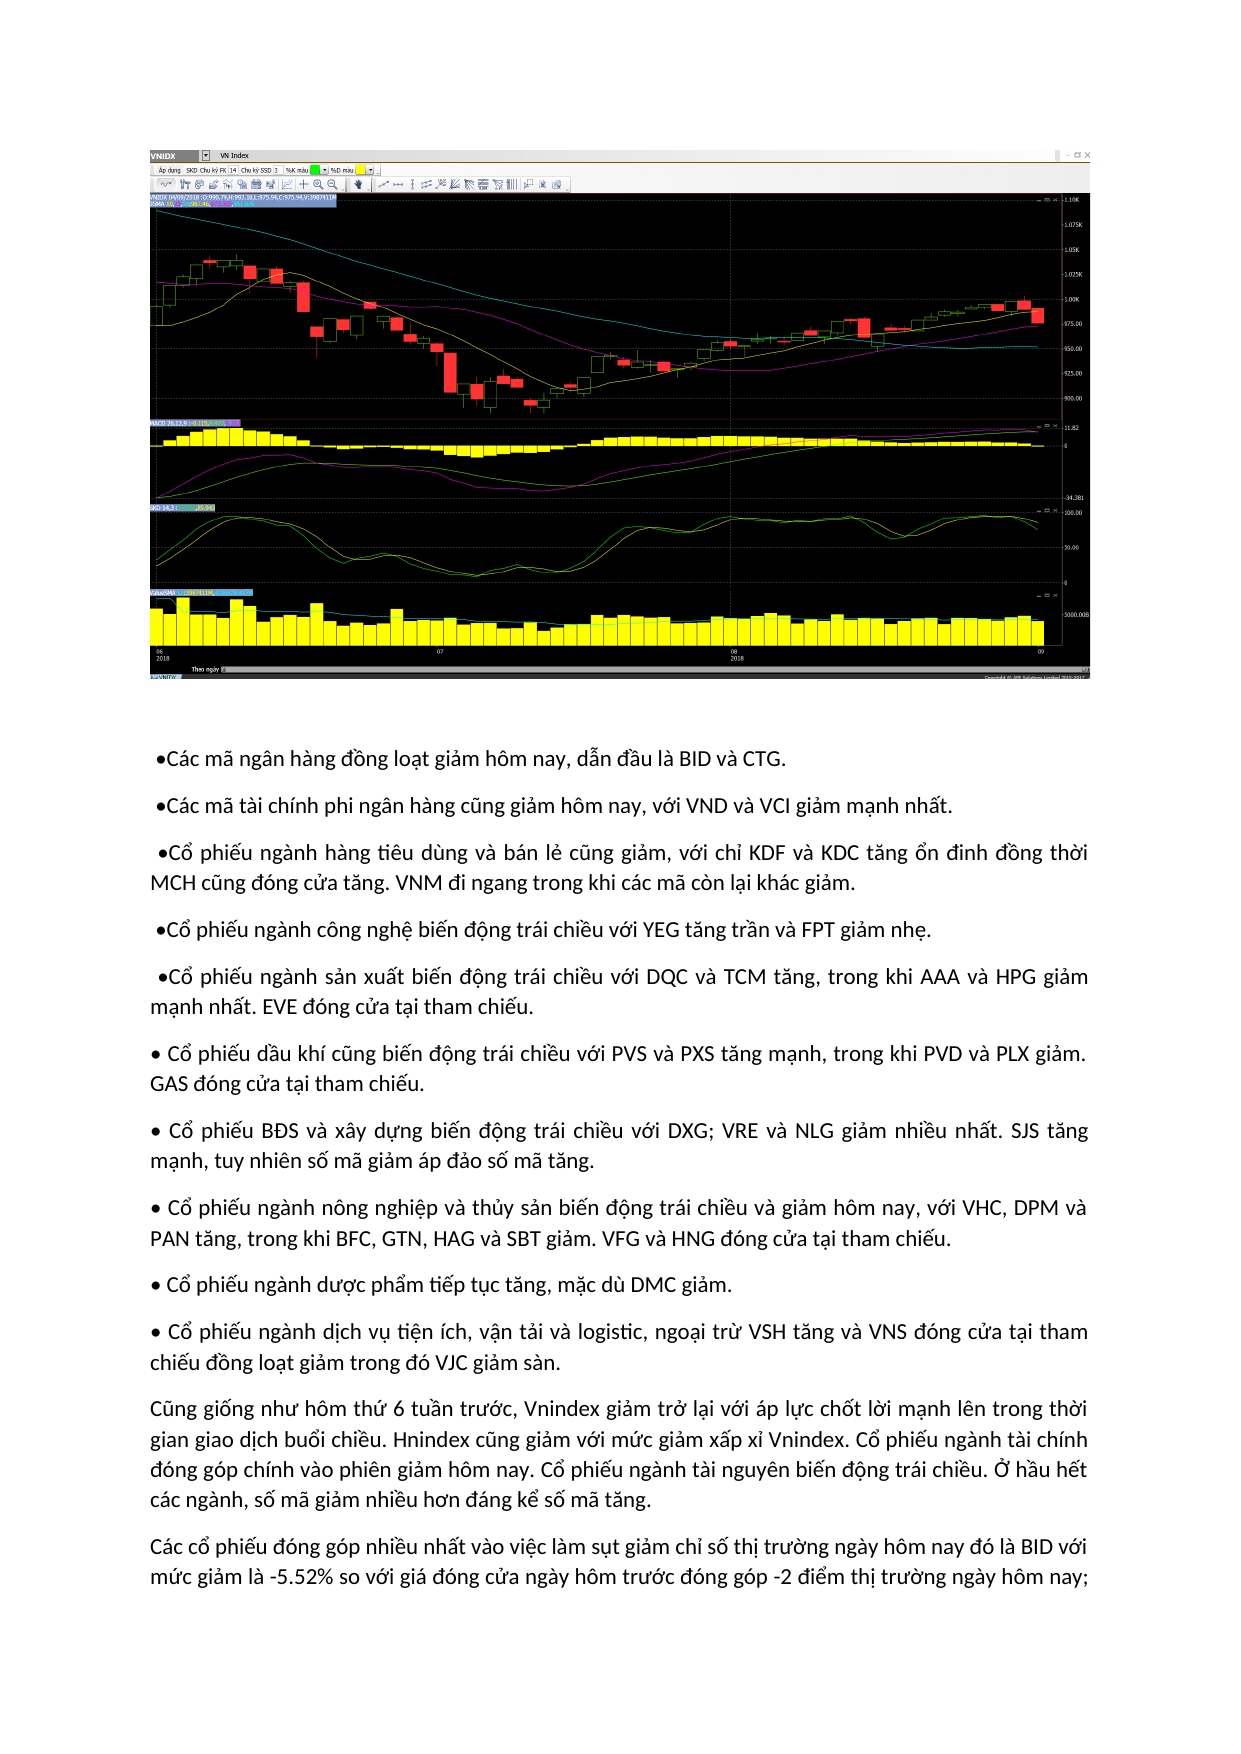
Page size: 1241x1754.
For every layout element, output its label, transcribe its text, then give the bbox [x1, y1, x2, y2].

text • Cổ phiếu dầu khí cũng biến động trái chiều với PVS và PXS tăng mạnh, trong khi PVD và PLX giảm. GAS đóng cửa tại tham chiếu. [150, 1039, 1090, 1098]
text • Cổ phiếu ngành dược phẩm tiếp tục tăng, mặc dù DMC giảm. [150, 1271, 1090, 1299]
text •Các mã ngân hàng đồng loạt giảm hôm nay, dẫn đầu là BID và CTG. [150, 744, 1090, 773]
text • Cổ phiếu ngành nông nghiệp và thủy sản biến động trái chiều và giảm hôm nay, với VHC, DPM và PAN tăng, trong khi BFC, GTN, HAG và SBT giảm. VFG và HNG đóng cửa tại tham chiếu. [150, 1193, 1090, 1252]
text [150, 1532, 1090, 1590]
text •Cổ phiếu ngành sản xuất biến động trái chiều với DQC và TCM tăng, trong khi AAA và HPG giảm mạnh nhất. EVE đóng cửa tại tham chiếu. [150, 962, 1090, 1021]
text •Cổ phiếu ngành công nghệ biến động trái chiều với YEG tăng trần và FPT giảm nhẹ. [150, 915, 1090, 943]
text Cũng giống như hôm thứ 6 tuần trước, Vnindex giảm trở lại với áp lực chốt lời mạnh lên trong thời gian giao dịch buổi chiều. Hnindex cũng giảm với mức giảm xấp xỉ Vnindex. Cổ phiếu ngành tài chính đóng góp chính vào phiên giảm hôm nay. Cổ phiếu ngành tài nguyên biến động trái chiều. Ở hầu hết các ngành, số mã giảm nhiều hơn đáng kể số mã tăng. [150, 1394, 1090, 1513]
picture [150, 150, 1091, 679]
text • Cổ phiếu ngành dịch vụ tiện ích, vận tải và logistic, ngoại trừ VSH tăng và VNS đóng cửa tại tham chiếu đồng loạt giảm trong đó VJC giảm sàn. [150, 1317, 1090, 1376]
text •Các mã tài chính phi ngân hàng cũng giảm hôm nay, với VND và VCI giảm mạnh nhất. [150, 791, 1090, 819]
text •Cổ phiếu ngành hàng tiêu dùng và bán lẻ cũng giảm, với chỉ KDF và KDC tăng ổn đinh đồng thời MCH cũng đóng cửa tăng. VNM đi ngang trong khi các mã còn lại khác giảm. [150, 838, 1090, 897]
text • Cổ phiếu BĐS và xây dựng biến động trái chiều với DXG; VRE và NLG giảm nhiều nhất. SJS tăng mạnh, tuy nhiên số mã giảm áp đảo số mã tăng. [150, 1116, 1090, 1175]
